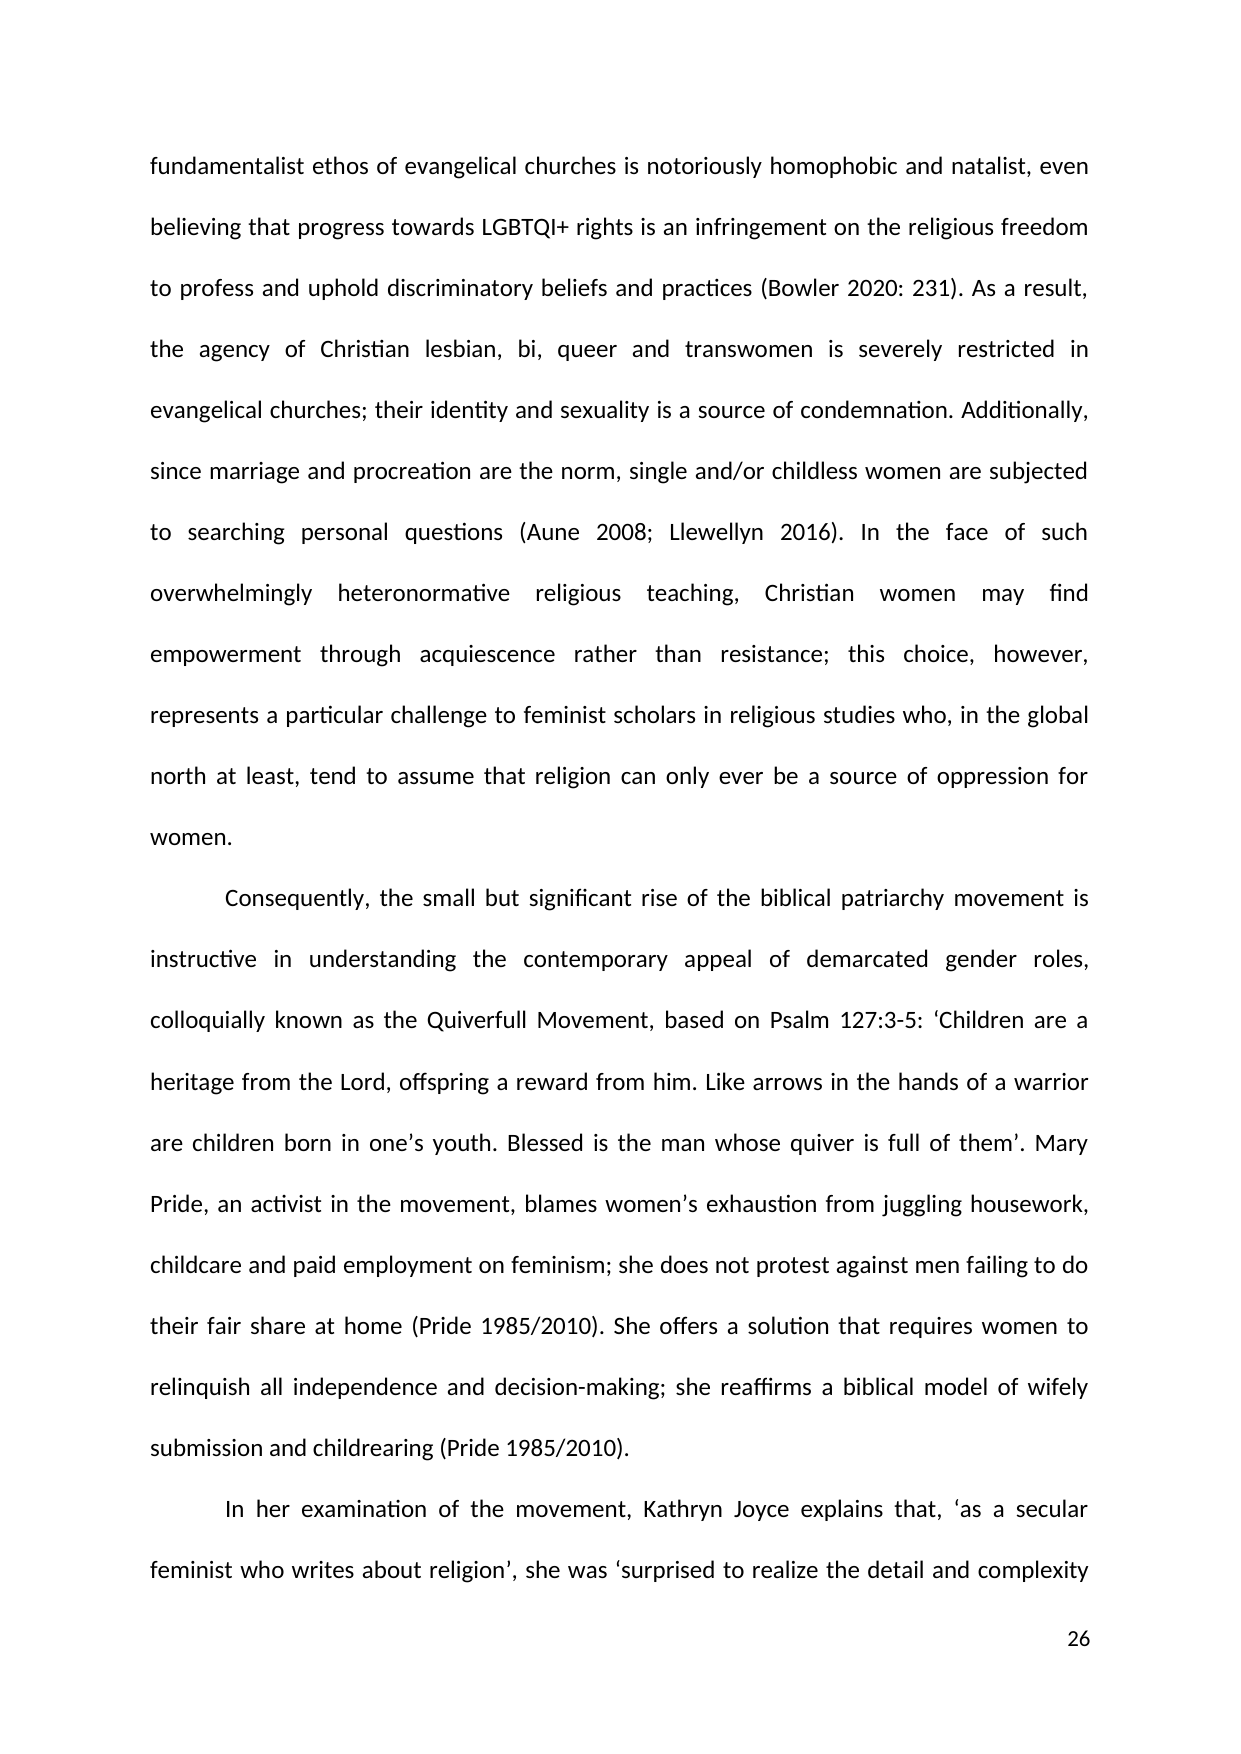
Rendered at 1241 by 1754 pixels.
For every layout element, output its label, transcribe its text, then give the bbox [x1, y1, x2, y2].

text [150, 1493, 1090, 1584]
text Consequently, the small but significant rise of the biblical patriarchy movement is instructive in understanding the contemporary appeal of demarcated gender roles, colloquially known as the Quiverfull Movement, based on Psalm 127:3-5: ‘Children are a heritage from the Lord, offspring a reward from him. Like arrows in the hands of a warrior are children born in one’s youth. Blessed is the man whose quiver is full of them’. Mary Pride, an activist in the movement, blames women’s exhaustion from juggling housework, childcare and paid employment on feminism; she does not protest against men failing to do their fair share at home (Pride 1985/2010). She offers a solution that requires women to relinquish all independence and decision-making; she reaffirms a biblical model of wifely submission and childrearing (Pride 1985/2010). [150, 882, 1090, 1462]
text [150, 150, 1090, 852]
